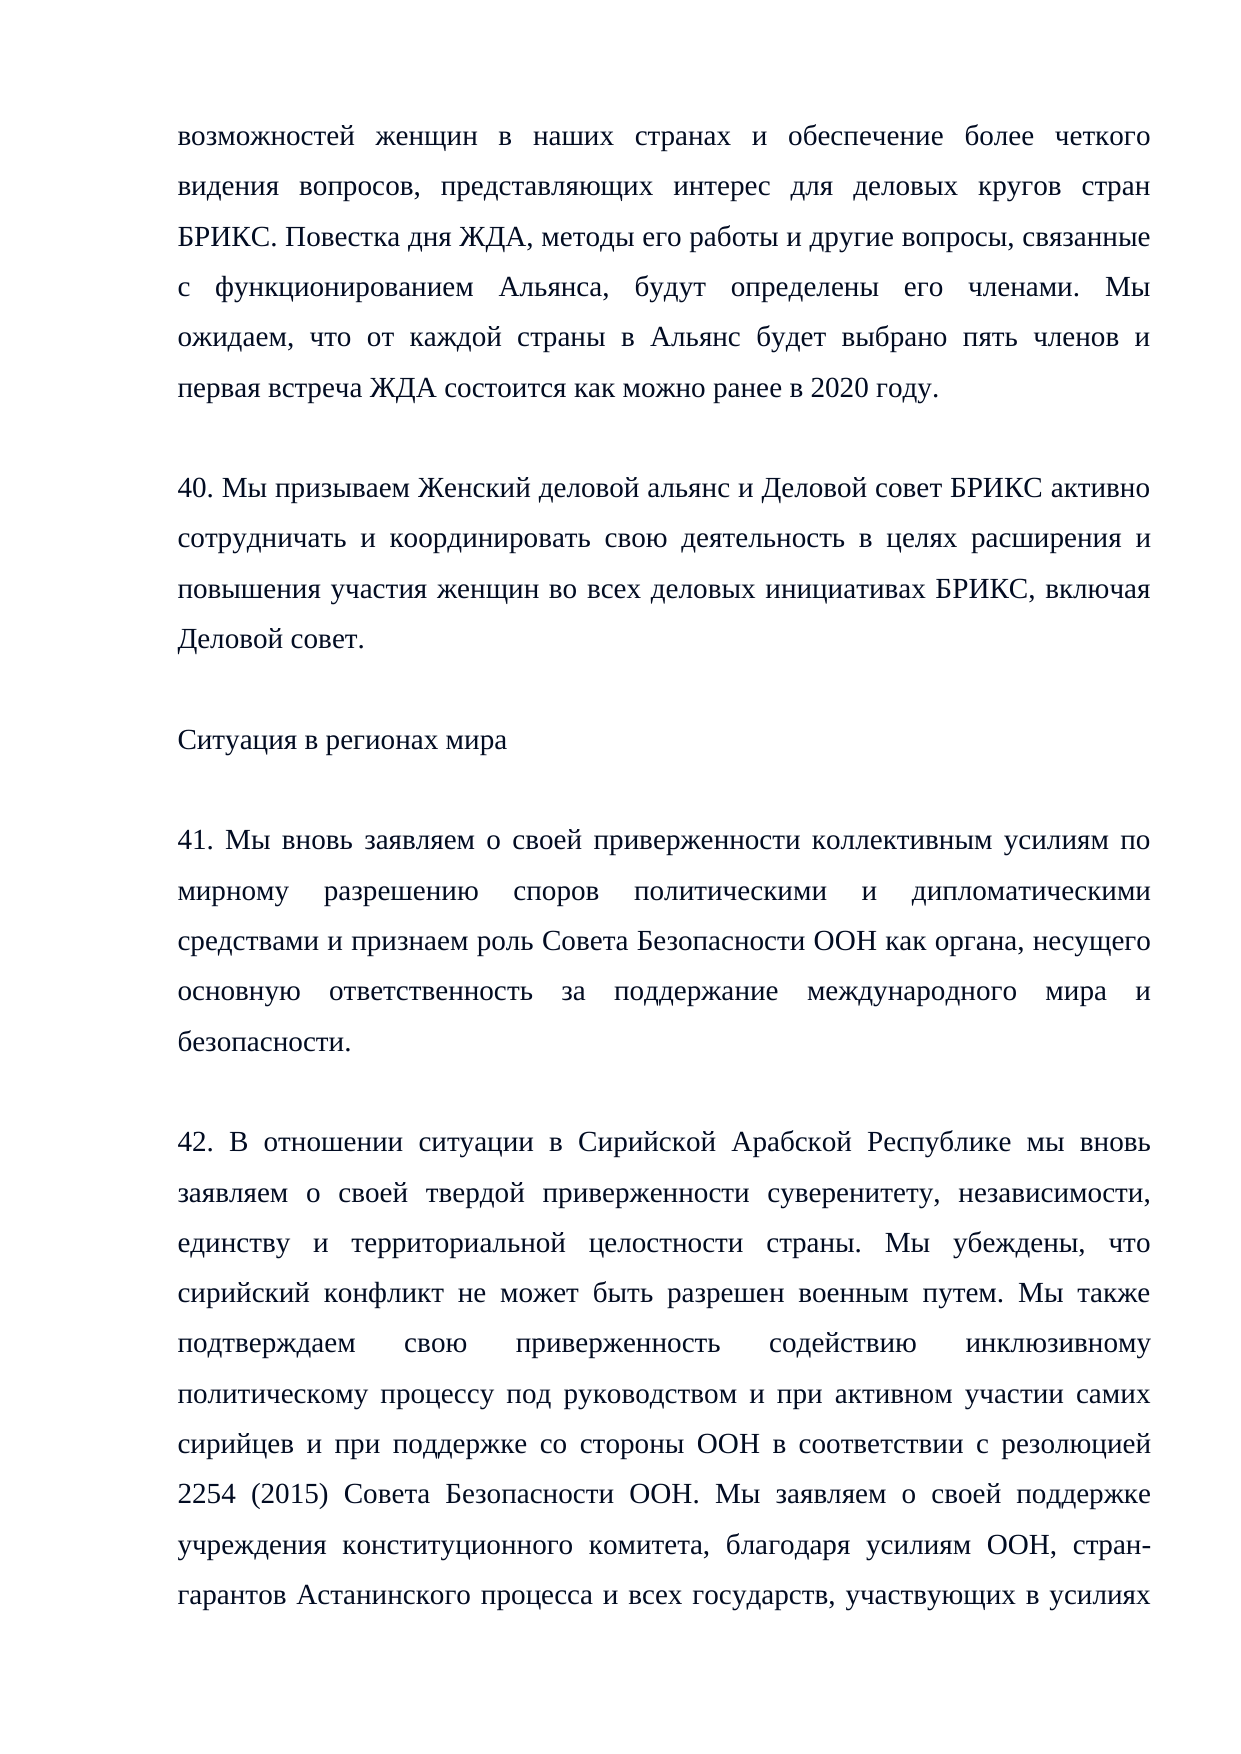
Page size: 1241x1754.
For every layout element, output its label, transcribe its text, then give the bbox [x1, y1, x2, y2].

text Ситуация в регионах мира [177, 722, 1152, 755]
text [177, 118, 1152, 403]
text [177, 1124, 1152, 1611]
text 41. Мы вновь заявляем о своей приверженности коллективным усилиям по мирному разрешению споров политическими и дипломатическими средствами и признаем роль Совета Безопасности ООН как органа, несущего основную ответственность за поддержание международного мира и безопасности. [177, 822, 1152, 1057]
text 40. Мы призываем Женский деловой альянс и Деловой совет БРИКС активно сотрудничать и координировать свою деятельность в целях расширения и повышения участия женщин во всех деловых инициативах БРИКС, включая Деловой совет. [177, 470, 1152, 655]
